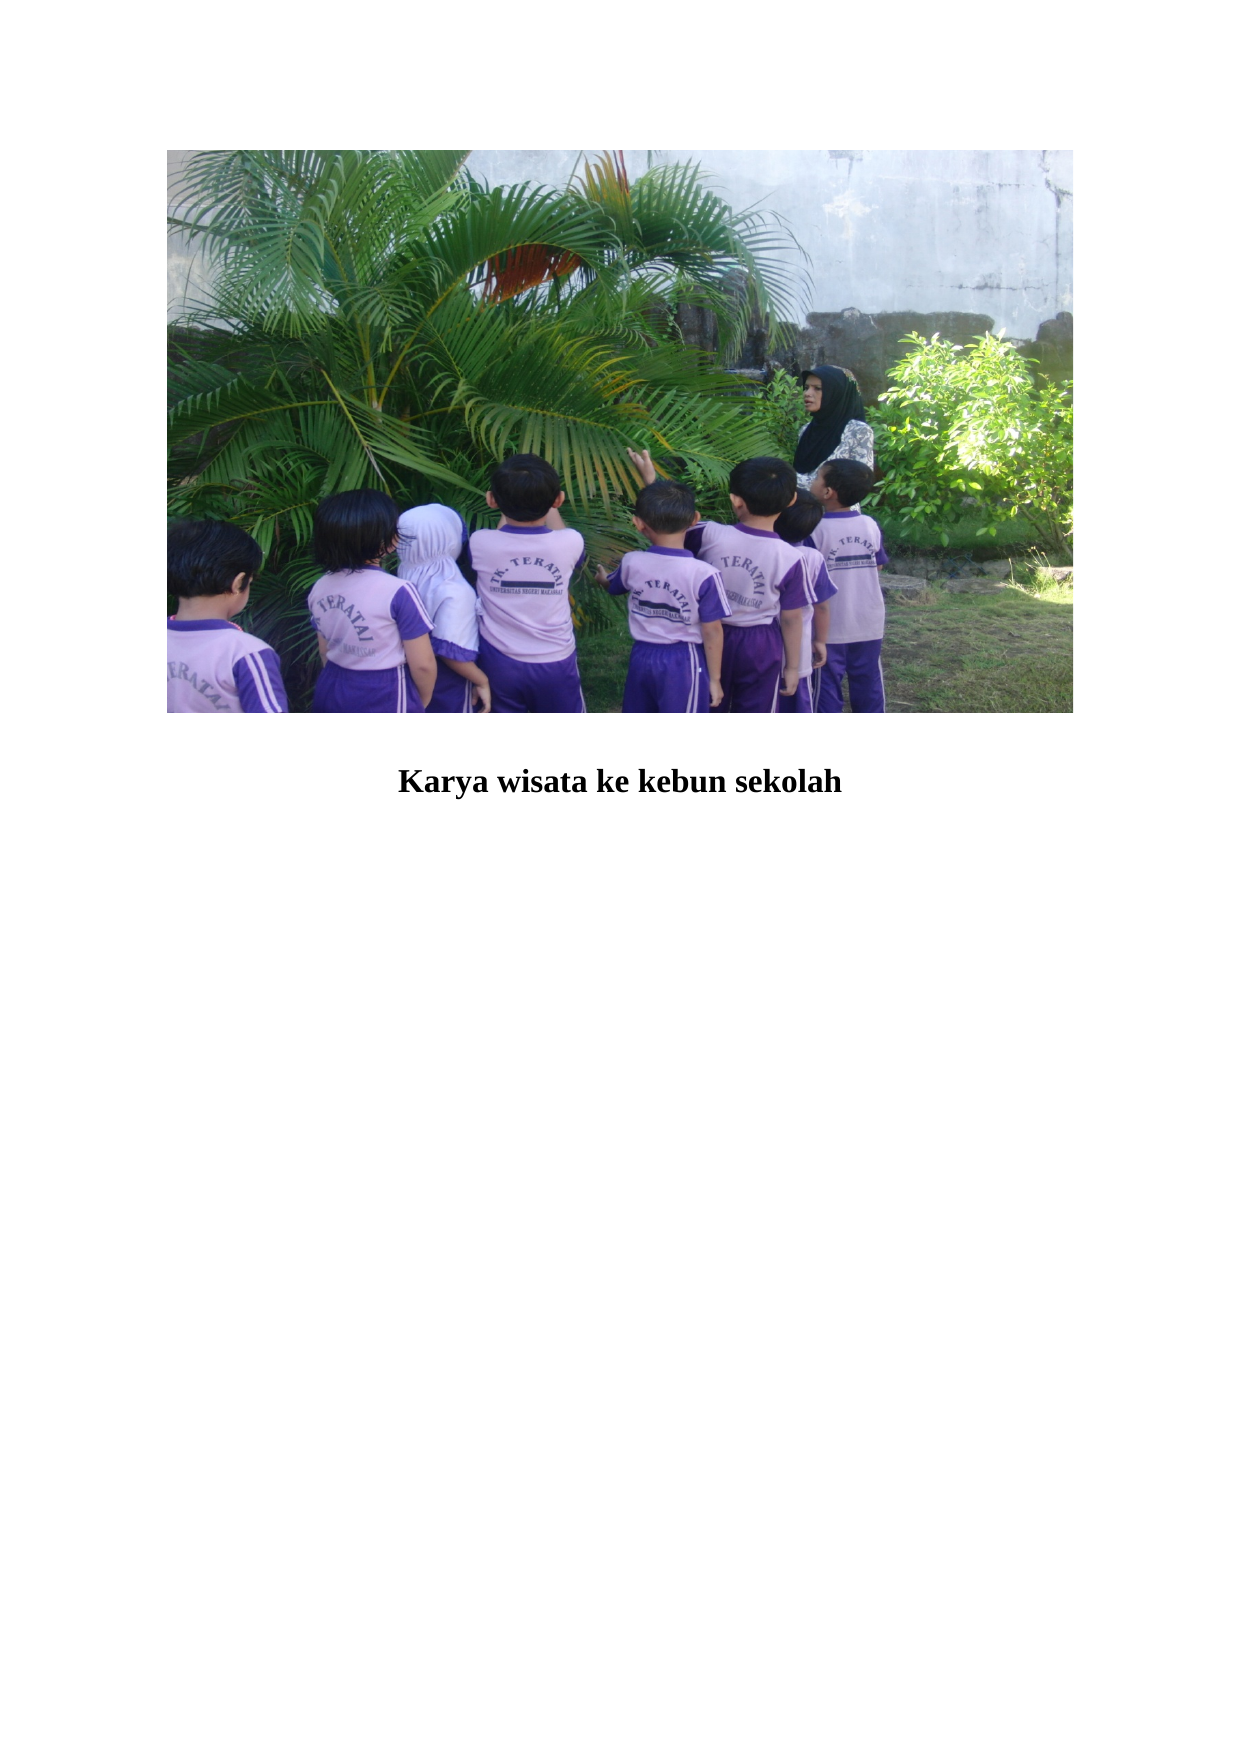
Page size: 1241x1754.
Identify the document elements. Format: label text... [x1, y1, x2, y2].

picture [167, 150, 1074, 713]
text Karya wisata ke kebun sekolah [150, 761, 1090, 800]
